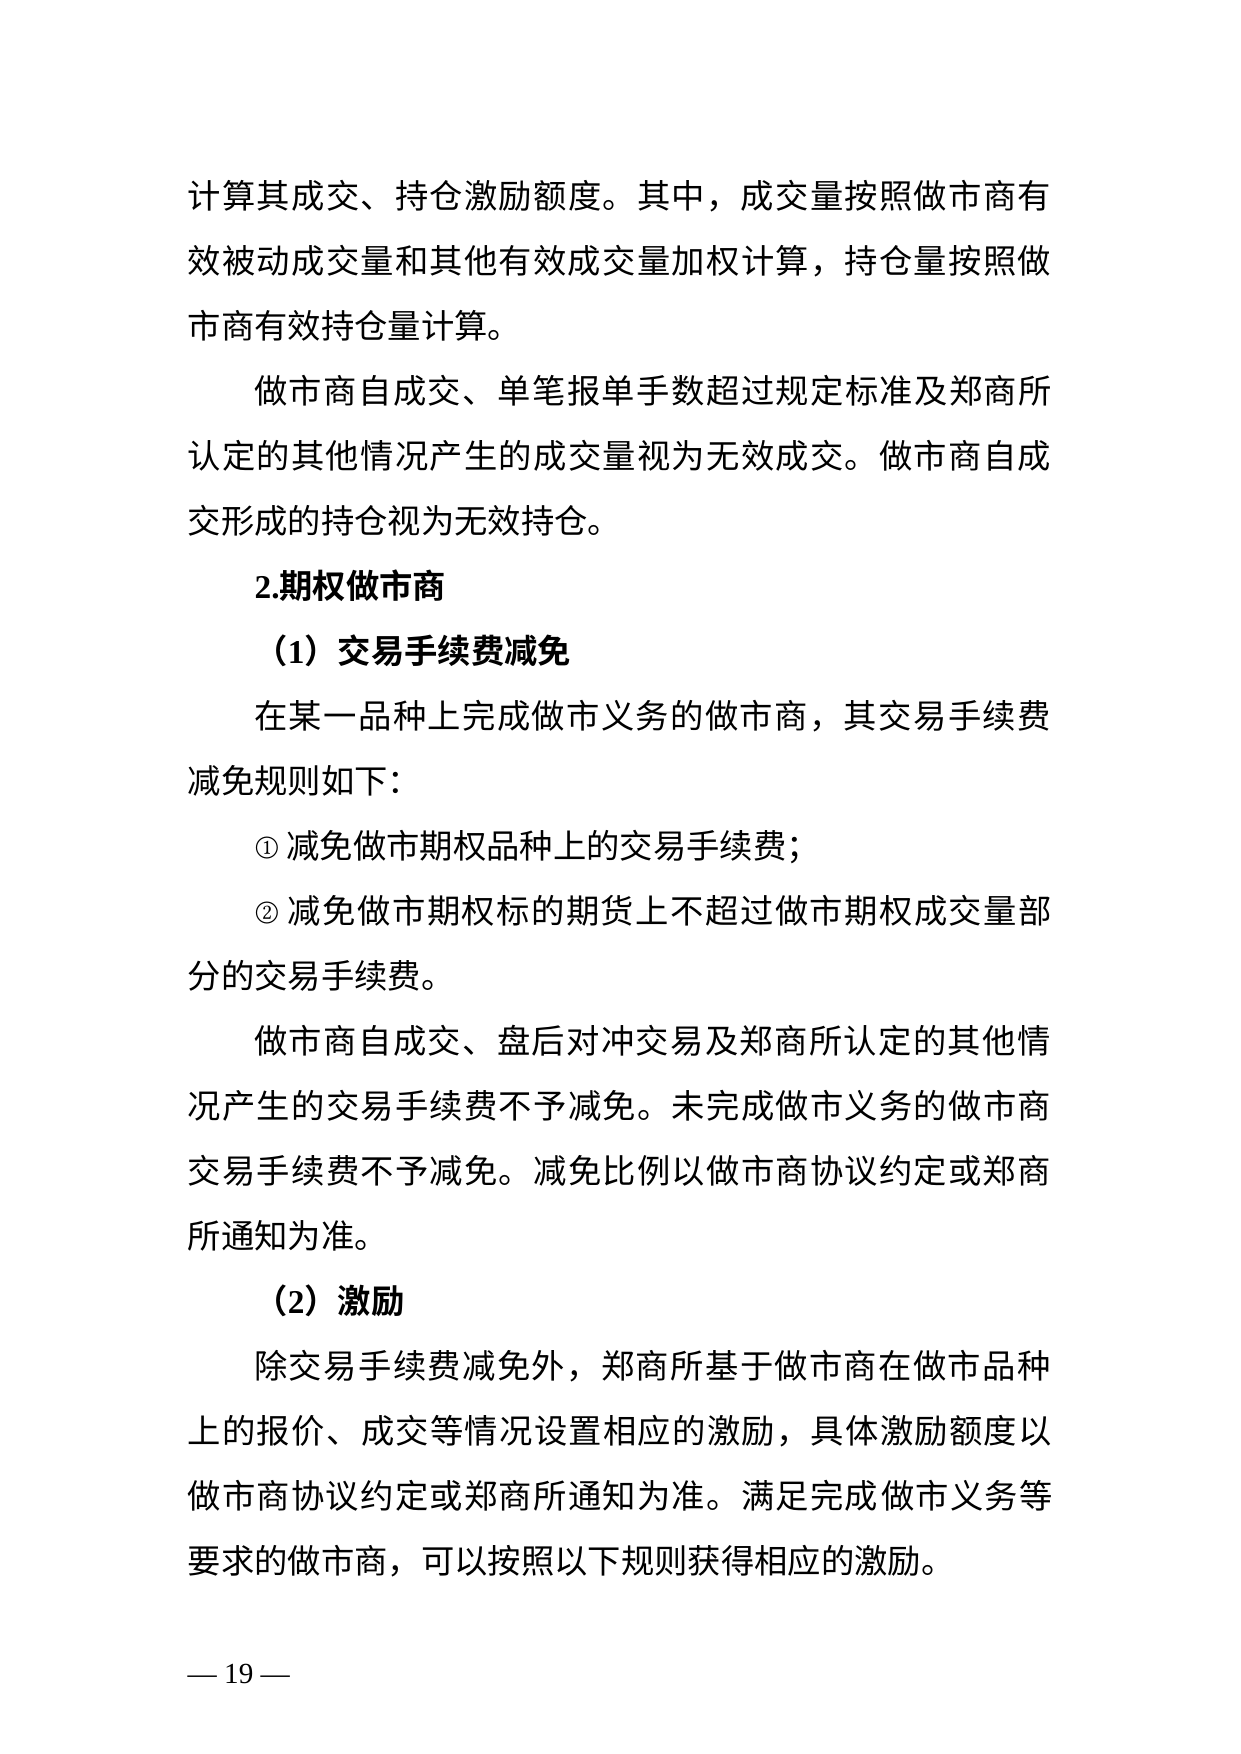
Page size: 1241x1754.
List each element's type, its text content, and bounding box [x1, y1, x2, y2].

text 做市商自成交、盘后对冲交易及郑商所认定的其他情况产生的交易手续费不予减免。未完成做市义务的做市商交易手续费不予减免。减免比例以做市商协议约定或郑商所通知为准。 [187, 1007, 1053, 1267]
text 在某一品种上完成做市义务的做市商，其交易手续费减免规则如下： [187, 682, 1053, 812]
text （2）激励 [187, 1267, 1053, 1332]
text ①减免做市期权品种上的交易手续费； [254, 812, 1053, 877]
text 做市商自成交、单笔报单手数超过规定标准及郑商所认定的其他情况产生的成交量视为无效成交。做市商自成交形成的持仓视为无效持仓。 [187, 357, 1053, 552]
text 除交易手续费减免外，郑商所基于做市商在做市品种上的报价、成交等情况设置相应的激励，具体激励额度以做市商协议约定或郑商所通知为准。满足完成做市义务等要求的做市商，可以按照以下规则获得相应的激励。 [187, 1332, 1053, 1592]
text ②减免做市期权标的期货上不超过做市期权成交量部分的交易手续费。 [187, 877, 1053, 1007]
text 2.期权做市商 [187, 552, 1053, 617]
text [187, 162, 1053, 357]
text （1）交易手续费减免 [187, 617, 1053, 682]
